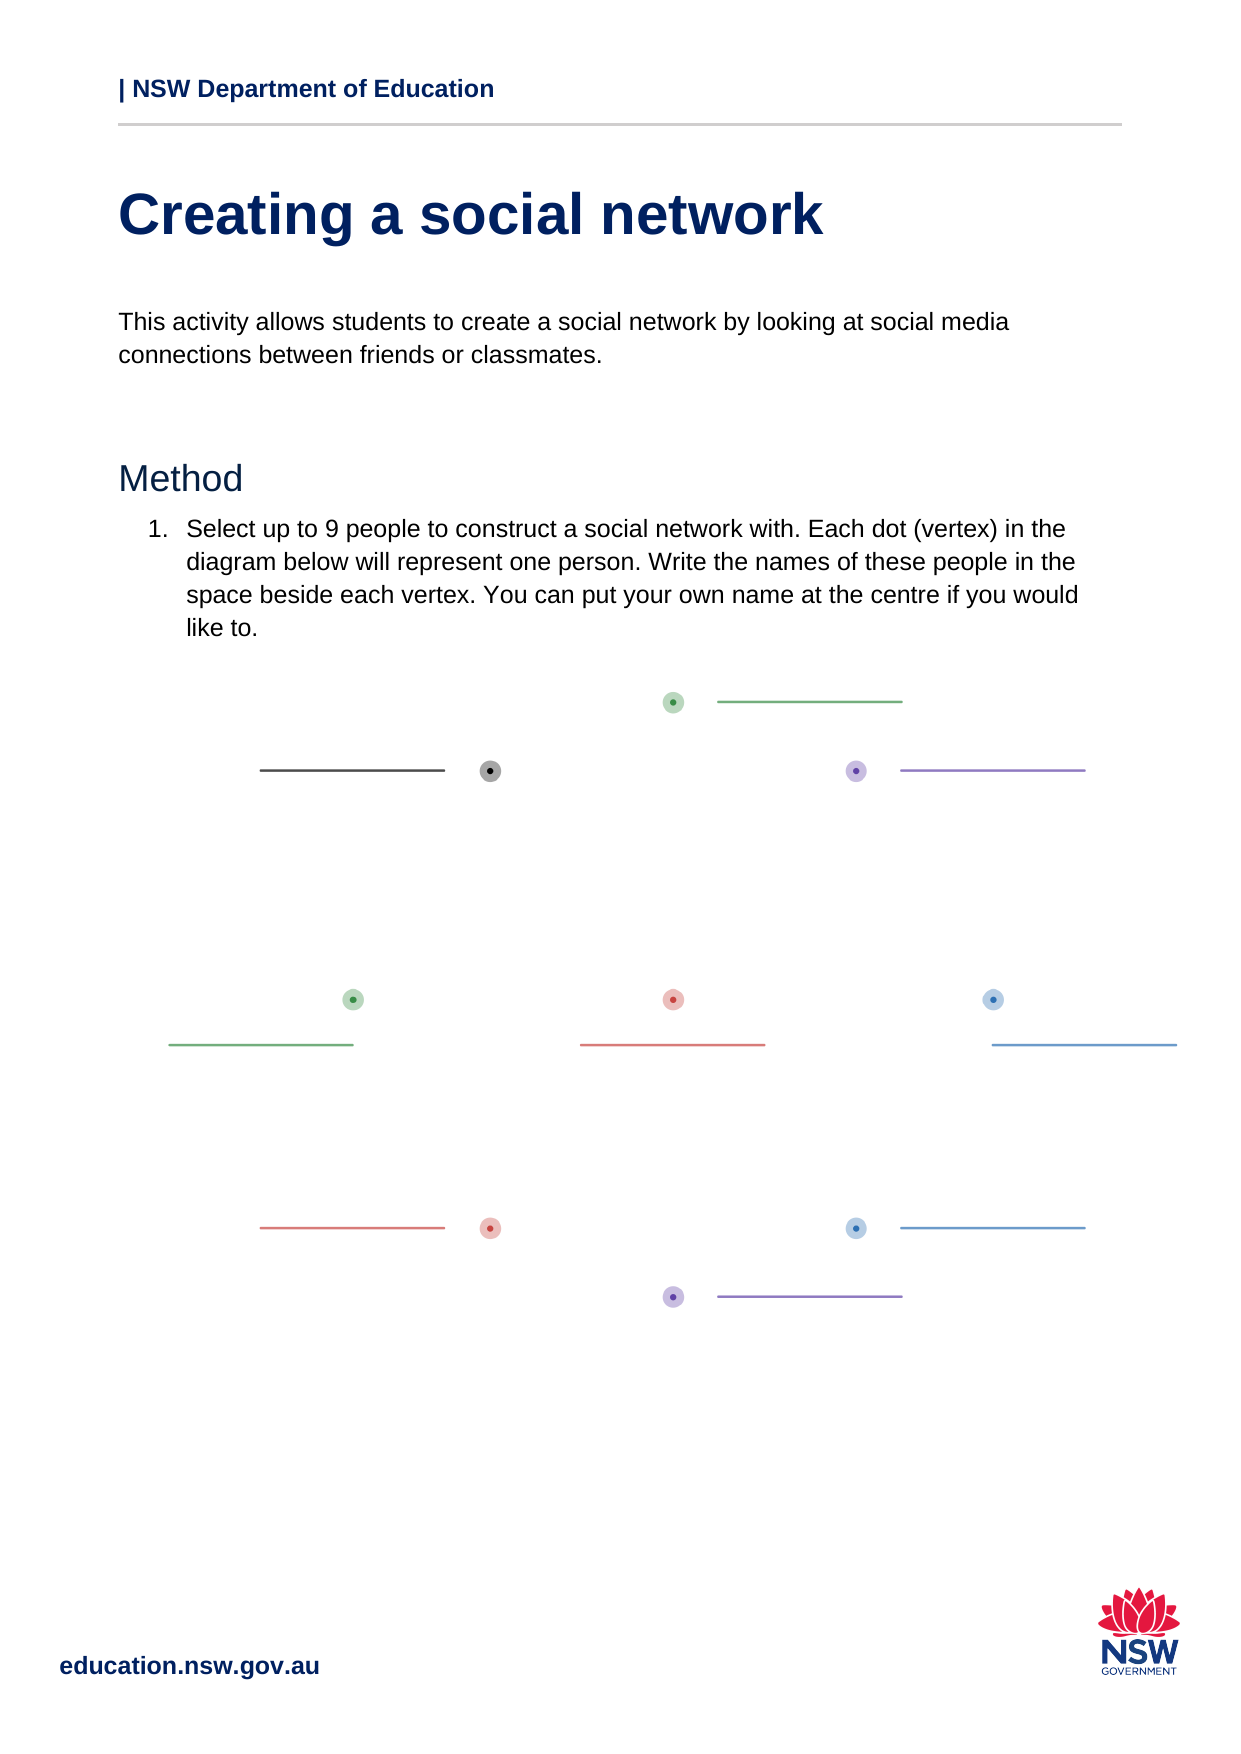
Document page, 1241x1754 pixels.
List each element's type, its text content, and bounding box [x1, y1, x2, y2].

picture [1097, 1586, 1181, 1675]
subtitle Method [118, 456, 1122, 499]
list Select up to 9 people to construct a social network with. Each dot (vertex) in the diagram below will represent one person. Write the names of these people in the space beside each vertex. You can put your own name at the centre if you would like to. [148, 514, 1122, 642]
title Creating a social network [118, 180, 1122, 247]
picture [147, 654, 1201, 1331]
text This activity allows students to create a social network by looking at social media connections between friends or classmates. [118, 307, 1122, 369]
